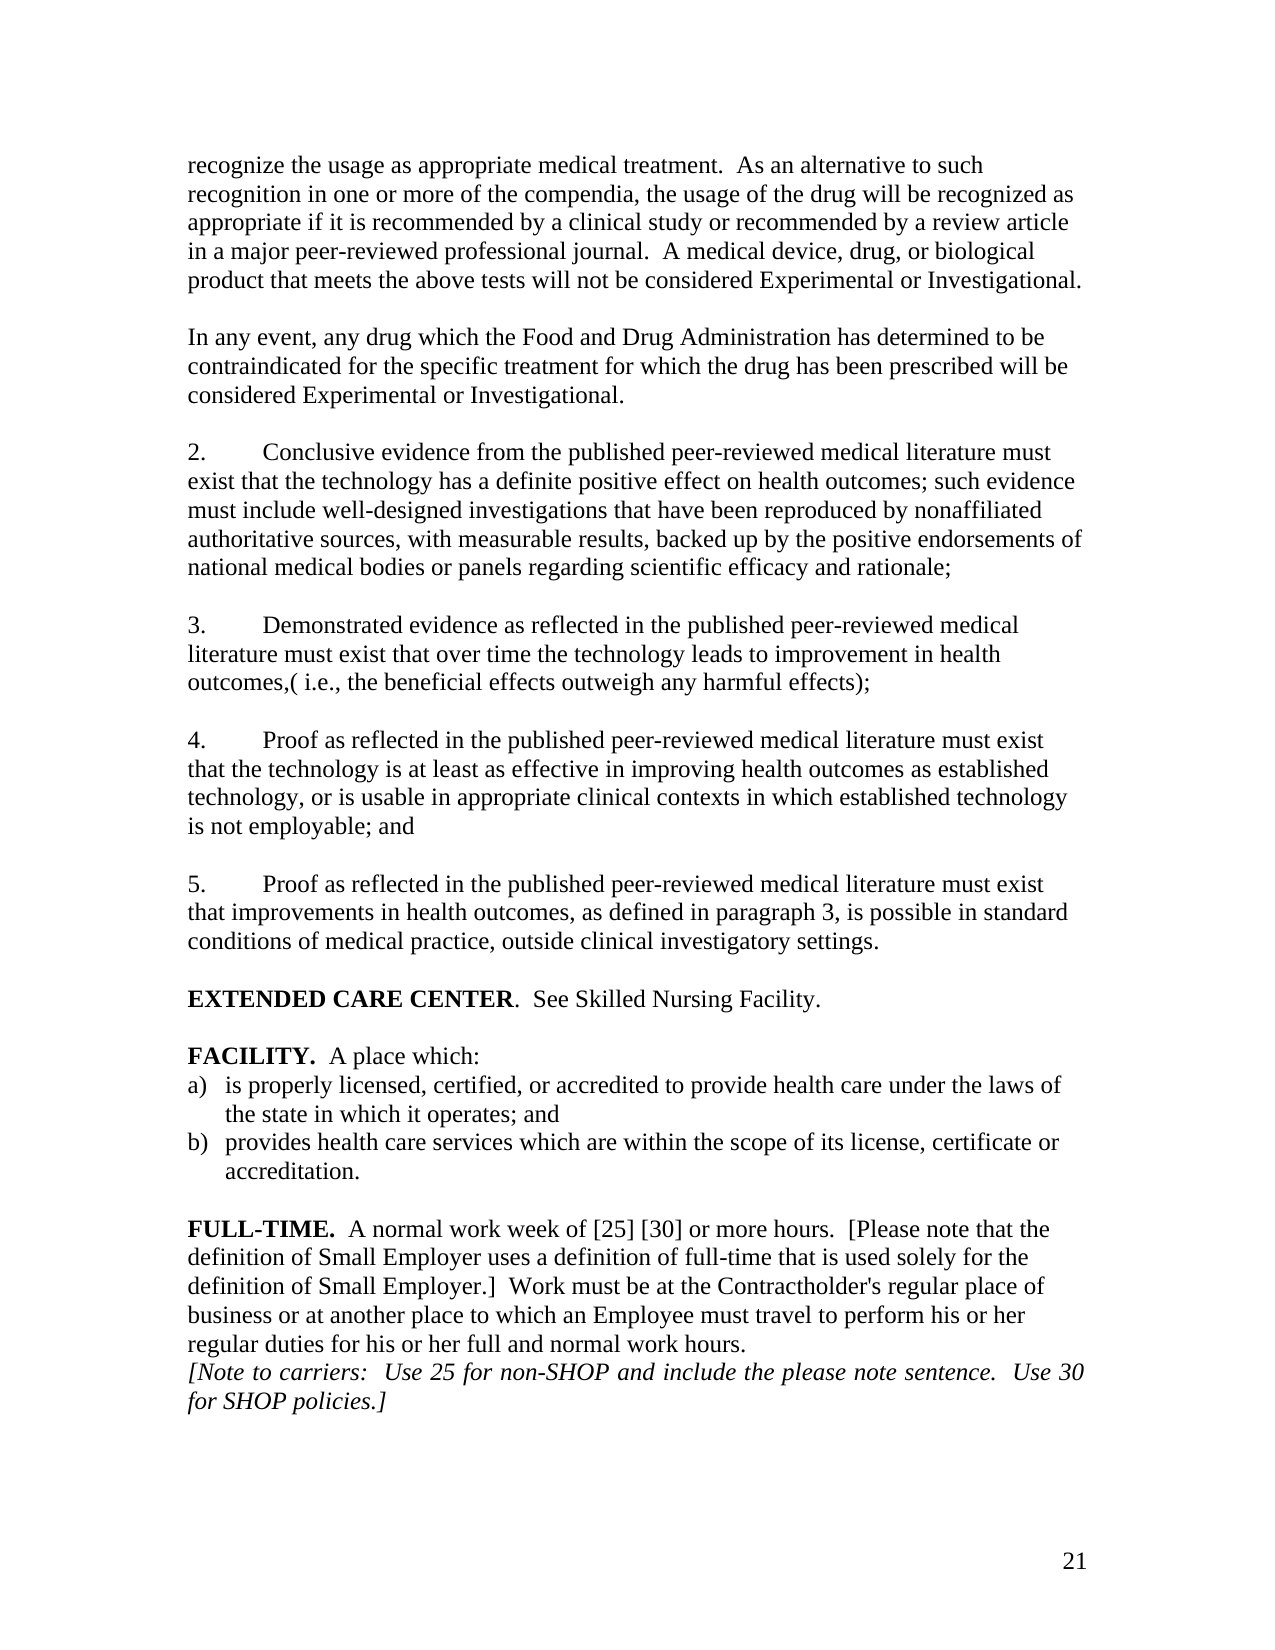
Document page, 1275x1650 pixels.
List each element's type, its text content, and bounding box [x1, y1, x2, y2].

text FULL-TIME. A normal work week of [25] [30] or more hours. [Please note that the definition of Small Employer uses a definition of full-time that is used solely for the definition of Small Employer.] Work must be at the Contractholder's regular place of business or at another place to which an Employee must travel to perform his or her regular duties for his or her full and normal work hours. [187, 1214, 1087, 1357]
list provides health care services which are within the scope of its license, certificate or accreditation. [187, 1127, 1087, 1185]
text 5. Proof as reflected in the published peer-reviewed medical literature must exist that improvements in health outcomes, as defined in paragraph 3, is possible in standard conditions of medical practice, outside clinical investigatory settings. [187, 869, 1087, 955]
text 4. Proof as reflected in the published peer-reviewed medical literature must exist that the technology is at least as effective in improving health outcomes as established technology, or is usable in appropriate clinical contexts in which established technology is not employable; and [187, 725, 1087, 840]
text EXTENDED CARE CENTER. See Skilled Nursing Facility. [187, 984, 1087, 1012]
text [Note to carriers: Use 25 for non-SHOP and include the please note sentence. Use 30 for SHOP policies.] [187, 1357, 1087, 1415]
list is properly licensed, certified, or accredited to provide health care under the laws of the state in which it operates; and [187, 1070, 1087, 1127]
text In any event, any drug which the Food and Drug Administration has determined to be contraindicated for the specific treatment for which the drug has been prescribed will be considered Experimental or Investigational. [187, 322, 1087, 409]
text FACILITY. A place which: [187, 1041, 1087, 1070]
text recognize the usage as appropriate medical treatment. As an alternative to such recognition in one or more of the compendia, the usage of the drug will be recognized as appropriate if it is recommended by a clinical study or recommended by a review article in a major peer-reviewed professional journal. A medical device, drug, or biological product that meets the above tests will not be considered Experimental or Investigational. [187, 150, 1087, 294]
text 3. Demonstrated evidence as reflected in the published peer-reviewed medical literature must exist that over time the technology leads to improvement in health outcomes,( i.e., the beneficial effects outweigh any harmful effects); [187, 610, 1087, 696]
text 2. Conclusive evidence from the published peer-reviewed medical literature must exist that the technology has a definite positive effect on health outcomes; such evidence must include well-designed investigations that have been reproduced by nonaffiliated authoritative sources, with measurable results, backed up by the positive endorsements of national medical bodies or panels regarding scientific efficacy and rationale; [187, 437, 1087, 581]
